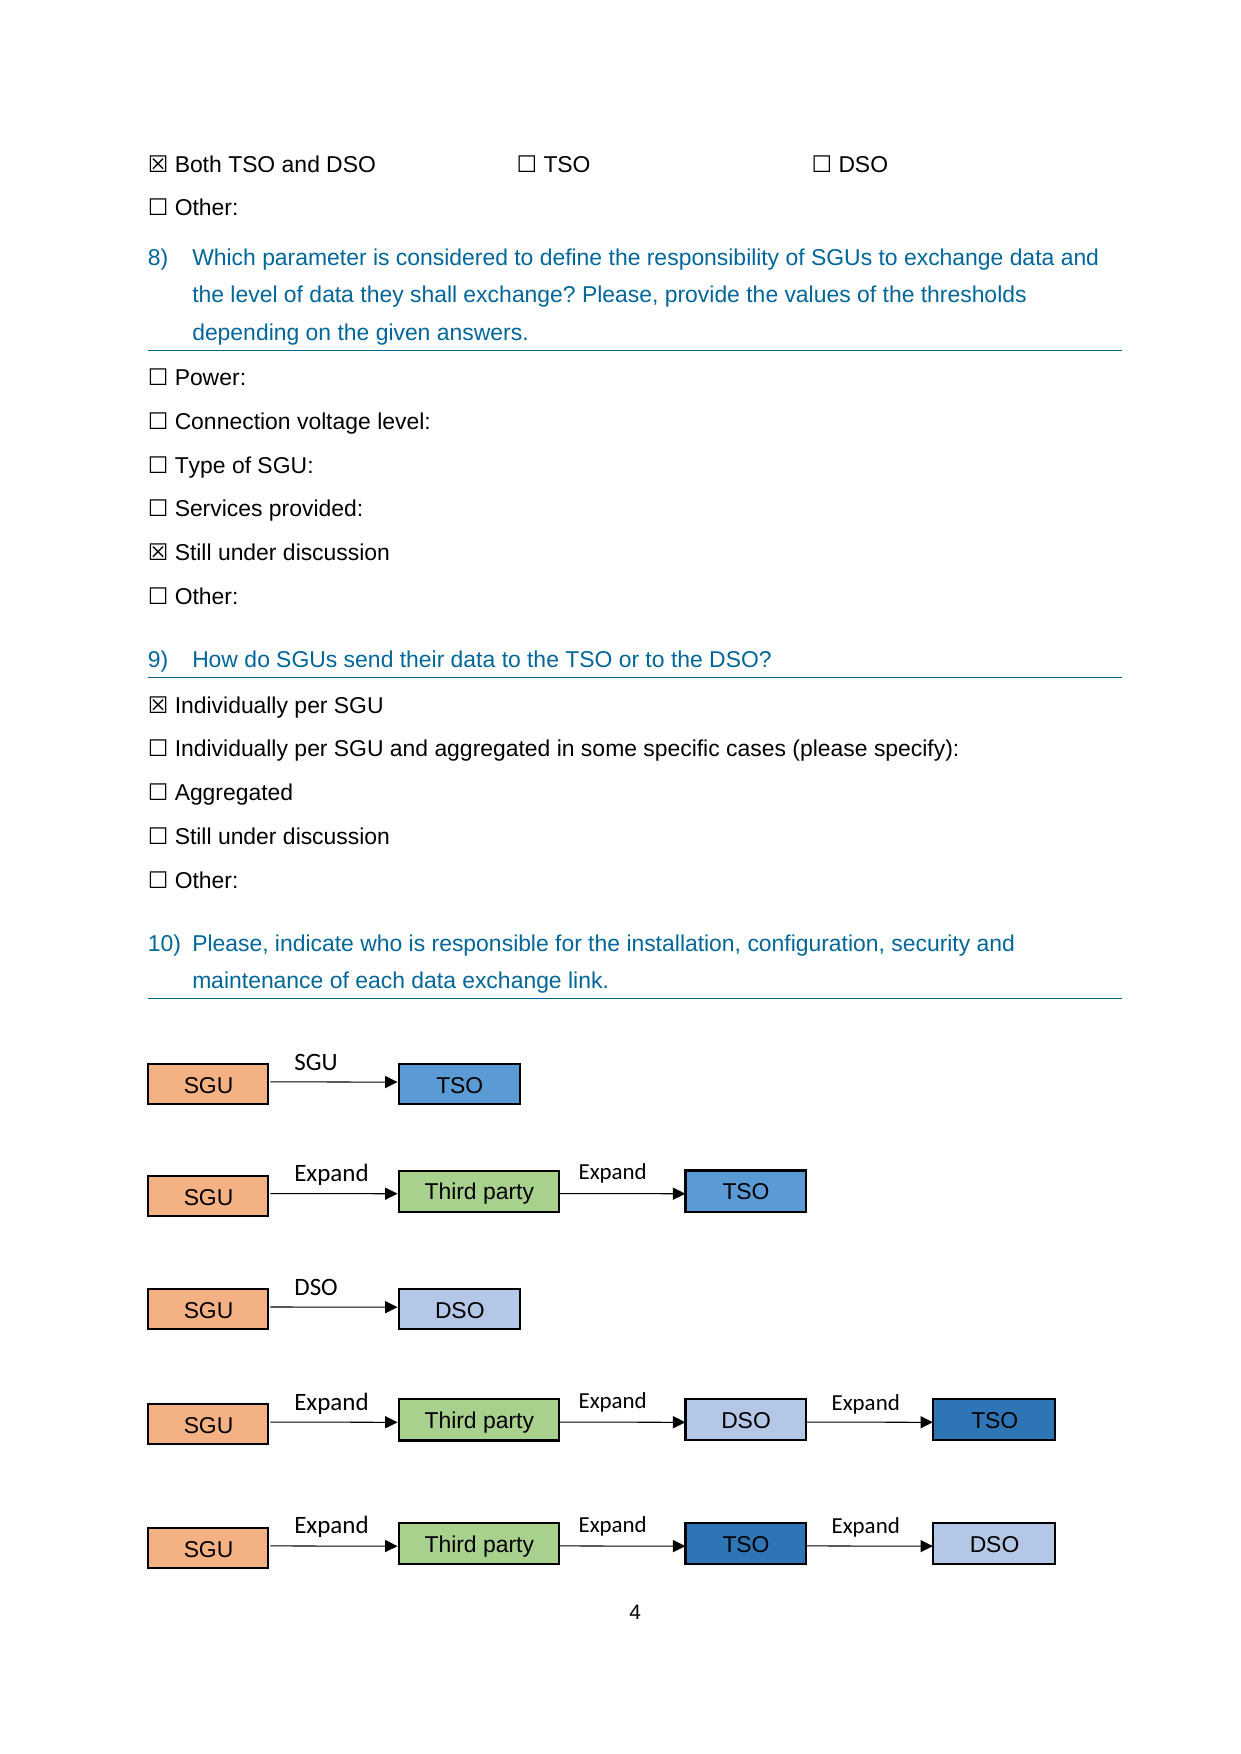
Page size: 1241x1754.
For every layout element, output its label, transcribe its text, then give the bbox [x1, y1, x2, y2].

text Individually per SGU [148, 688, 1122, 720]
text Still under discussion [148, 536, 1122, 567]
text Both TSO and DSO TSO DSO [148, 148, 1122, 179]
text Power: [148, 361, 1122, 392]
text Other: [148, 191, 1122, 223]
subtitle How do SGUs send their data to the TSO or to the DSO? [148, 637, 1122, 677]
text Aggregated [148, 776, 1122, 807]
text Individually per SGU and aggregated in some specific cases (please specify): [148, 732, 1122, 763]
text Other: [148, 580, 1122, 611]
text Still under discussion [148, 820, 1122, 851]
text Services provided: [148, 492, 1122, 524]
text Other: [148, 863, 1122, 895]
text Connection voltage level: [148, 405, 1122, 436]
subtitle Which parameter is considered to define the responsibility of SGUs to exchange data and the level of data they shall exchange? Please, provide the values of the thresholds depending on the given answers. [148, 235, 1122, 350]
text Type of SGU: [148, 449, 1122, 480]
subtitle Please, indicate who is responsible for the installation, configuration, security and maintenance of each data exchange link. [148, 921, 1122, 998]
